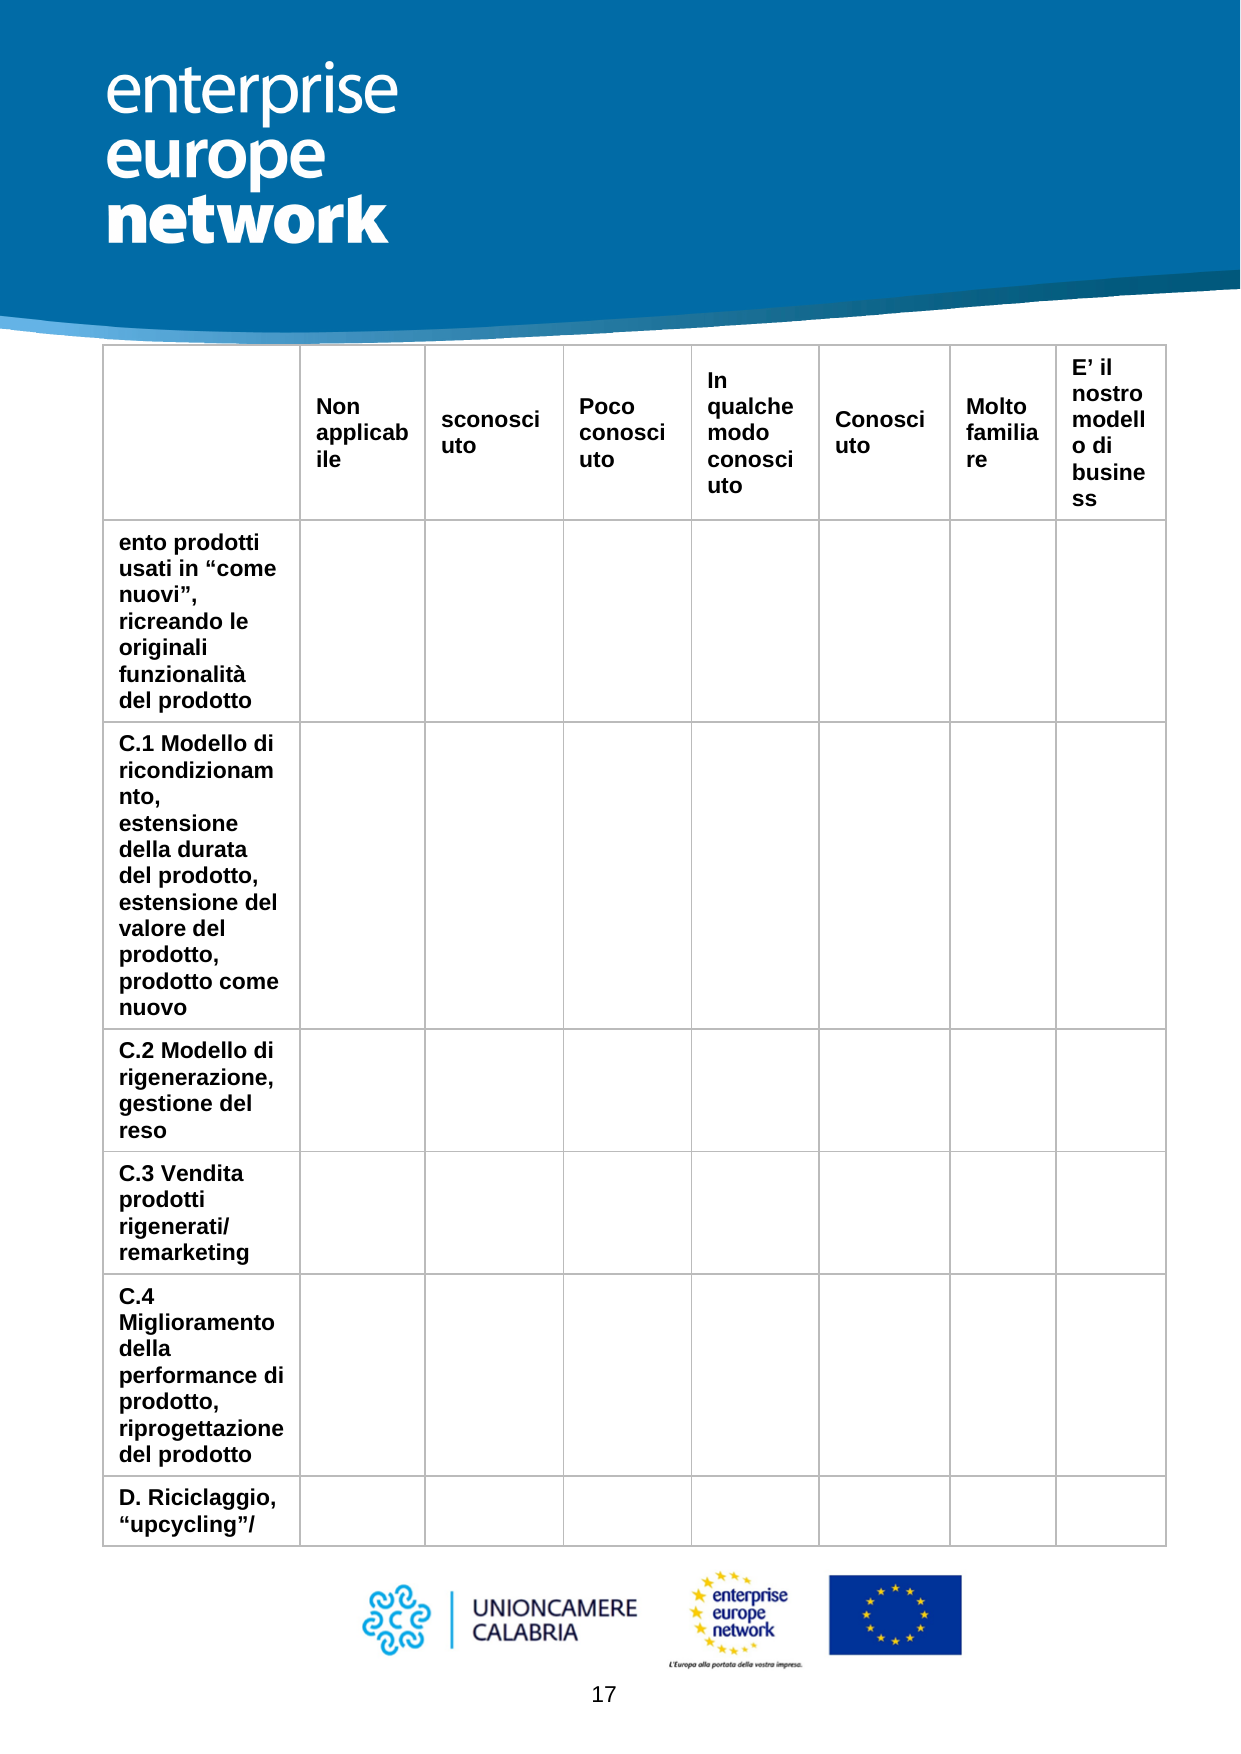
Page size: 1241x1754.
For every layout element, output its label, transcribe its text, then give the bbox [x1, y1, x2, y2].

table_cell [301, 1152, 424, 1273]
table_cell [564, 1152, 691, 1273]
table_cell [820, 521, 949, 721]
table_header Conosciuto [820, 346, 949, 519]
table_cell [692, 1152, 818, 1273]
table_cell [1057, 723, 1165, 1028]
table_header In qualche modo conosciuto [692, 346, 818, 519]
table_cell [1057, 521, 1165, 721]
table_header Molto familiare [951, 346, 1055, 519]
table_cell C.1 Modello di ricondizionamnto, estensione della durata del prodotto, estensione del valore del prodotto, prodotto come nuovo [104, 723, 299, 1028]
table_cell [692, 1477, 818, 1545]
table_cell [301, 723, 424, 1028]
table_cell [1057, 1275, 1165, 1475]
table_cell [951, 1275, 1055, 1475]
table_cell [564, 1275, 691, 1475]
table_cell [426, 1477, 563, 1545]
table_cell [1057, 1152, 1165, 1273]
table_cell [692, 1030, 818, 1151]
table_cell [564, 1030, 691, 1151]
table_cell [426, 521, 563, 721]
table_cell [1057, 1030, 1165, 1151]
table_cell [426, 1152, 563, 1273]
table_cell [951, 1030, 1055, 1151]
table_cell [1057, 1477, 1165, 1545]
picture [351, 1563, 978, 1682]
table_cell [564, 521, 691, 721]
table_cell [426, 1030, 563, 1151]
table_cell [564, 723, 691, 1028]
table_cell C.4 Miglioramento della performance di prodotto, riprogettazione del prodotto [104, 1275, 299, 1475]
table_cell C.2 Modello di rigenerazione, gestione del reso [104, 1030, 299, 1151]
table_header [104, 346, 299, 519]
table_cell C.3 Vendita prodotti rigenerati/ remarketing [104, 1152, 299, 1273]
table_cell [692, 723, 818, 1028]
table_cell [301, 521, 424, 721]
table_cell [426, 1275, 563, 1475]
table_header sconosciuto [426, 346, 563, 519]
picture [0, 0, 1241, 344]
table_header Poco conosciuto [564, 346, 691, 519]
table_cell [951, 1477, 1055, 1545]
table_cell [820, 1152, 949, 1273]
table_cell [692, 521, 818, 721]
table_header E’ il nostro modello di business [1057, 346, 1165, 519]
table_cell [951, 723, 1055, 1028]
table_cell [951, 1152, 1055, 1273]
table_cell [426, 723, 563, 1028]
table_header Non applicabile [301, 346, 424, 519]
table_cell [820, 723, 949, 1028]
table_cell C. Modelli di rifacimento e ricondizionamento prodotti usati in “come nuovi”, ricreando le originali funzionalità del prodotto [104, 521, 299, 721]
table_cell [564, 1477, 691, 1545]
table_cell [820, 1477, 949, 1545]
table_cell [692, 1275, 818, 1475]
table_cell [301, 1030, 424, 1151]
table_cell [820, 1030, 949, 1151]
table_cell [301, 1275, 424, 1475]
table_cell [301, 1477, 424, 1545]
table_cell [951, 521, 1055, 721]
table_cell [820, 1275, 949, 1475]
